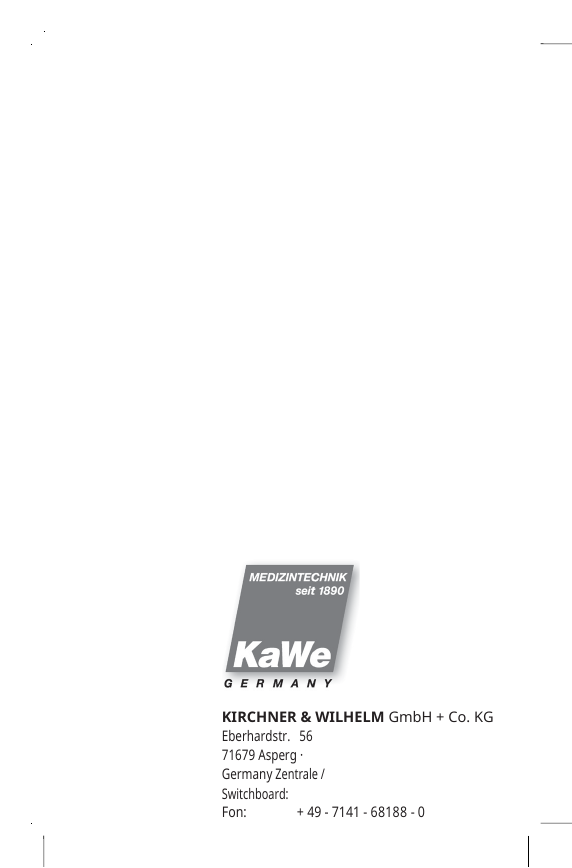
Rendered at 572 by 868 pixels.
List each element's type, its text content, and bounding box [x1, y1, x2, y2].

text KIRCHNER & WILHELM GmbH + Co. KG [222, 709, 559, 725]
text Fon: + 49 - 7141 - 68188 - 0 [222, 804, 559, 820]
picture [220, 559, 360, 691]
text Eberhardstr. 56 71679 Asperg · Germany Zentrale / Switchboard: [222, 725, 342, 804]
